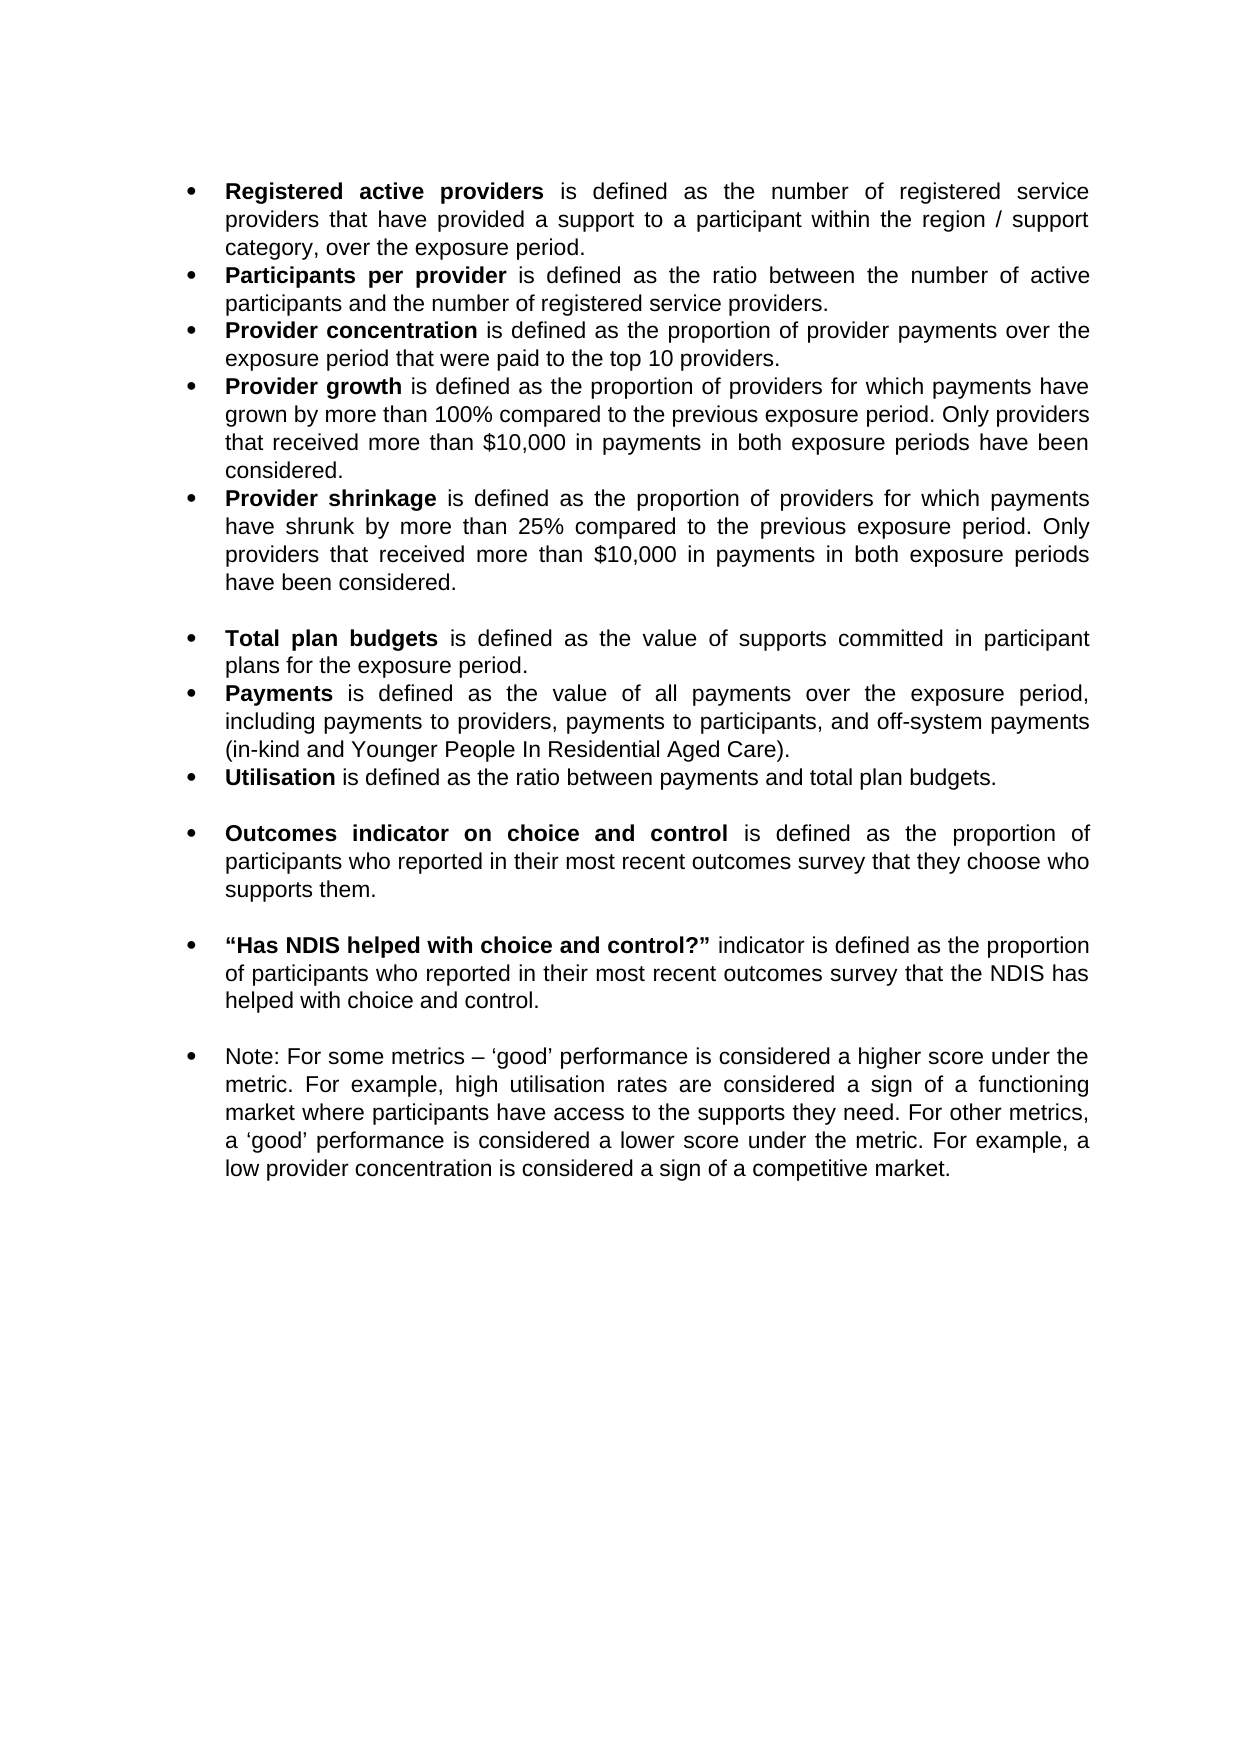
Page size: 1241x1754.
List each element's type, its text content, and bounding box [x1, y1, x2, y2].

list “Has NDIS helped with choice and control?” indicator is defined as the proportion of participants who reported in their most recent outcomes survey that the NDIS has helped with choice and control. [187, 932, 1090, 1014]
list Participants per provider is defined as the ratio between the number of active participants and the number of registered service providers. [187, 262, 1090, 316]
list Registered active providers is defined as the number of registered service providers that have provided a support to a participant within the region / support category, over the exposure period. [187, 178, 1090, 260]
list Note: For some metrics – ‘good’ performance is considered a higher score under the metric. For example, high utilisation rates are considered a sign of a functioning market where participants have access to the supports they need. For other metrics, a ‘good’ performance is considered a lower score under the metric. For example, a low provider concentration is considered a sign of a competitive market. [187, 1043, 1090, 1181]
list Utilisation is defined as the ratio between payments and total plan budgets. [187, 764, 1090, 791]
list Provider growth is defined as the proportion of providers for which payments have grown by more than 100% compared to the previous exposure period. Only providers that received more than $10,000 in payments in both exposure periods have been considered. [187, 373, 1090, 483]
list Payments is defined as the value of all payments over the exposure period, including payments to providers, payments to participants, and off-system payments (in-kind and Younger People In Residential Aged Care). [187, 680, 1090, 763]
list Total plan budgets is defined as the value of supports committed in participant plans for the exposure period. [187, 624, 1090, 679]
list Outcomes indicator on choice and control is defined as the proportion of participants who reported in their most recent outcomes survey that they choose who supports them. [187, 820, 1090, 902]
list Provider concentration is defined as the proportion of provider payments over the exposure period that were paid to the top 10 providers. [187, 317, 1090, 372]
list Provider shrinkage is defined as the proportion of providers for which payments have shrunk by more than 25% compared to the previous exposure period. Only providers that received more than $10,000 in payments in both exposure periods have been considered. [187, 485, 1090, 595]
